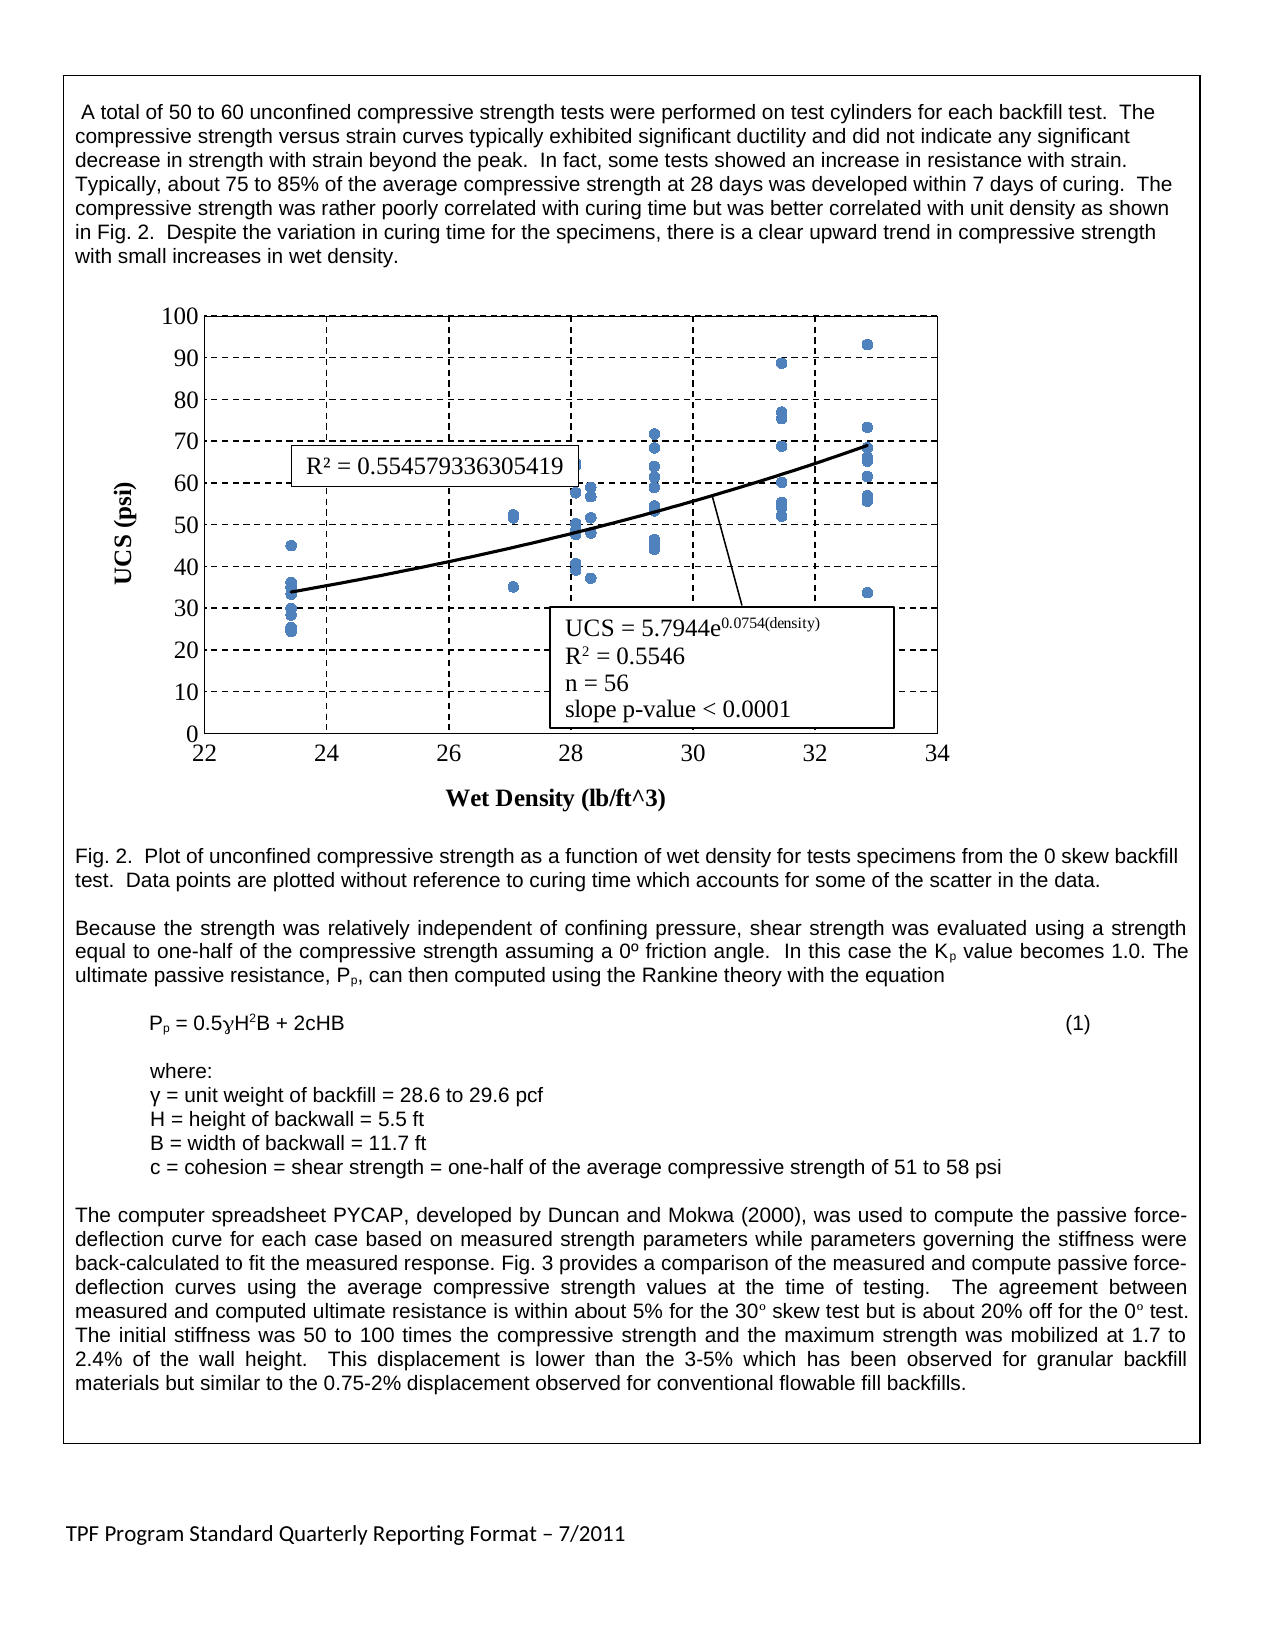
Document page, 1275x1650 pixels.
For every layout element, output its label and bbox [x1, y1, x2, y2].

table_header [64, 76, 1199, 1443]
